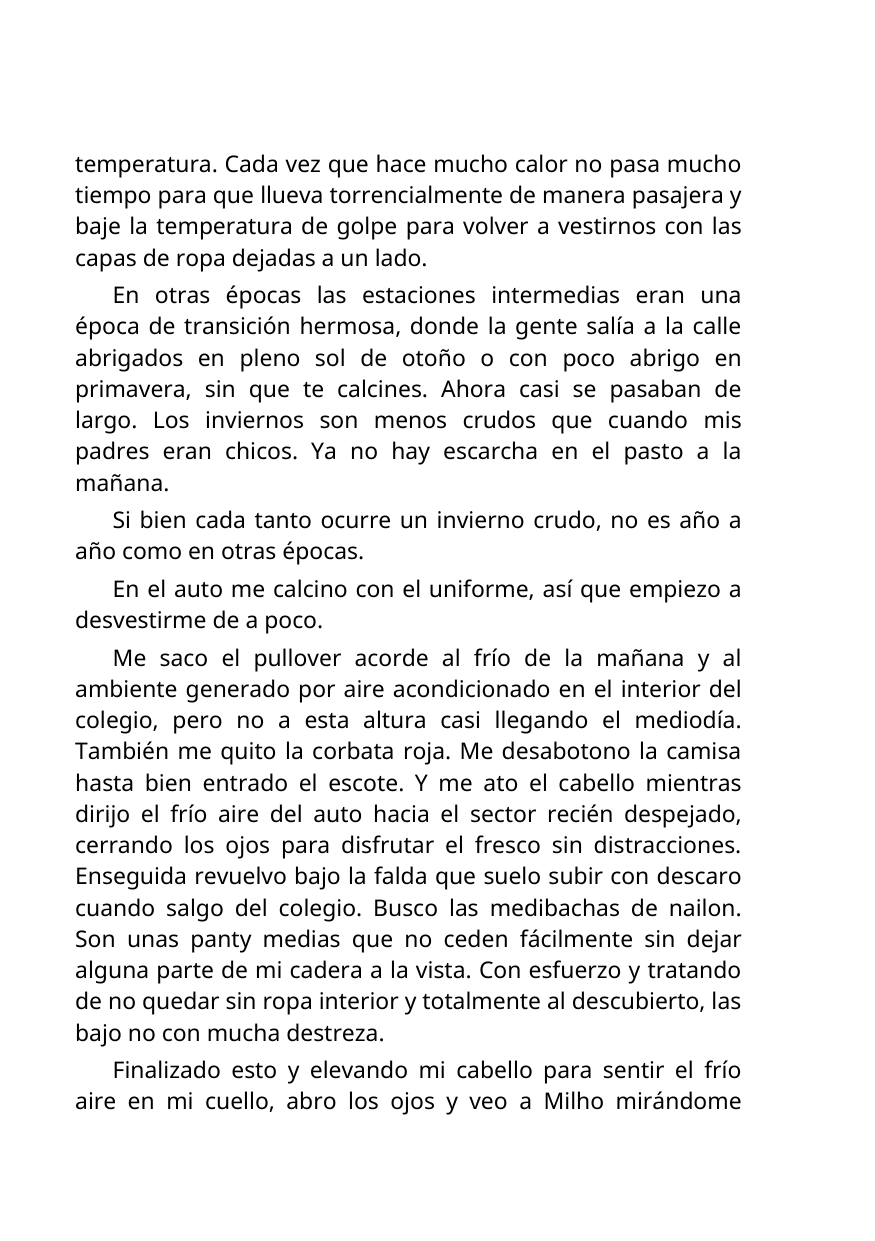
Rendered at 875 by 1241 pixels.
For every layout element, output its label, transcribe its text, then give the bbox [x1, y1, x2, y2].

text Si bien cada tanto ocurre un invierno crudo, no es año a año como en otras épocas. [75, 504, 742, 566]
text Me saco el pullover acorde al frío de la mañana y al ambiente generado por aire acondicionado en el interior del colegio, pero no a esta altura casi llegando el mediodía. También me quito la corbata roja. Me desabotono la camisa hasta bien entrado el escote. Y me ato el cabello mientras dirijo el frío aire del auto hacia el sector recién despejado, cerrando los ojos para disfrutar el fresco sin distracciones. Enseguida revuelvo bajo la falda que suelo subir con descaro cuando salgo del colegio. Busco las medibachas de nailon. Son unas panty medias que no ceden fácilmente sin dejar alguna parte de mi cadera a la vista. Con esfuerzo y tratando de no quedar sin ropa interior y totalmente al descubierto, las bajo no con mucha destreza. [75, 641, 742, 1048]
text En otras épocas las estaciones intermedias eran una época de transición hermosa, donde la gente salía a la calle abrigados en pleno sol de otoño o con poco abrigo en primavera, sin que te calcines. Ahora casi se pasaban de largo. Los inviernos son menos crudos que cuando mis padres eran chicos. Ya no hay escarcha en el pasto a la mañana. [75, 279, 742, 498]
text En el auto me calcino con el uniforme, así que empiezo a desvestirme de a poco. [75, 573, 742, 635]
text Finalizado esto y elevando mi cabello para sentir el frío aire en mi cuello, abro los ojos y veo a Milho mirándome completamente azorado. [75, 1054, 742, 1116]
